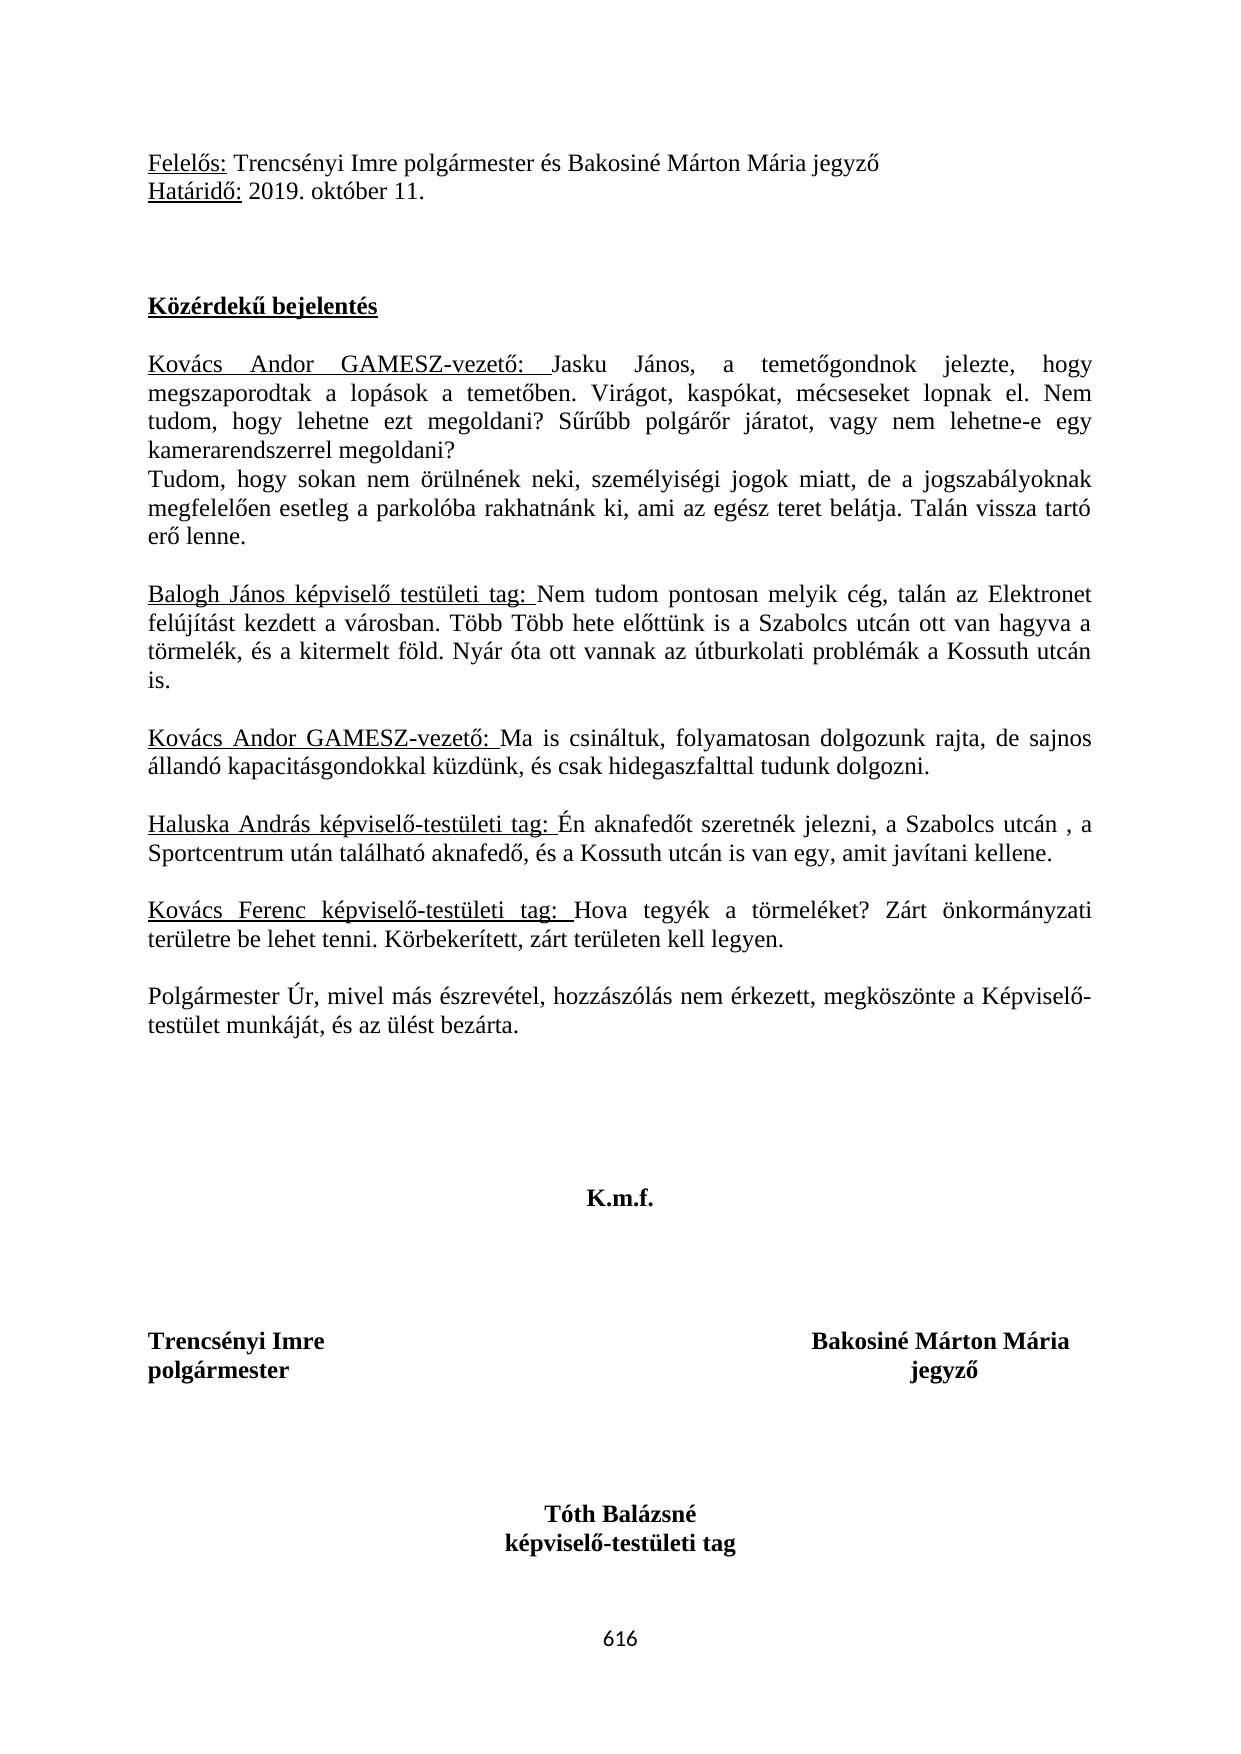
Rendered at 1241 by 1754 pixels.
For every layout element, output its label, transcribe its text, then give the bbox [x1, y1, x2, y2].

text polgármester jegyző [148, 1355, 1093, 1384]
text Balogh János képviselő testületi tag: Nem tudom pontosan melyik cég, talán az Elektronet felújítást kezdett a városban. Több Több hete előttünk is a Szabolcs utcán ott van hagyva a törmelék, és a kitermelt föld. Nyár óta ott vannak az útburkolati problémák a Kossuth utcán is. [148, 579, 1093, 694]
text Határidő: 2019. október 11. [148, 176, 1093, 205]
text képviselő-testületi tag [148, 1528, 1093, 1556]
text Trencsényi Imre Bakosiné Márton Mária [148, 1326, 1093, 1355]
text Tóth Balázsné [148, 1499, 1093, 1528]
text Haluska András képviselő-testületi tag: Én aknafedőt szeretnék jelezni, a Szabolcs utcán , a Sportcentrum után található aknafedő, és a Kossuth utcán is van egy, amit javítani kellene. [148, 809, 1093, 866]
text K.m.f. [148, 1183, 1093, 1211]
text Közérdekű bejelentés [148, 291, 1093, 320]
text Kovács Andor GAMESZ-vezető: Ma is csináltuk, folyamatosan dolgozunk rajta, de sajnos állandó kapacitásgondokkal küzdünk, és csak hidegaszfalttal tudunk dolgozni. [148, 723, 1093, 780]
text Tudom, hogy sokan nem örülnének neki, személyiségi jogok miatt, de a jogszabályoknak megfelelően esetleg a parkolóba rakhatnánk ki, ami az egész teret belátja. Talán vissza tartó erő lenne. [148, 464, 1093, 550]
text Polgármester Úr, mivel más észrevétel, hozzászólás nem érkezett, megköszönte a Képviselő-testület munkáját, és az ülést bezárta. [148, 981, 1093, 1039]
text Felelős: Trencsényi Imre polgármester és Bakosiné Márton Mária jegyző [148, 148, 1093, 176]
text Kovács Andor GAMESZ-vezető: Jasku János, a temetőgondnok jelezte, hogy megszaporodtak a lopások a temetőben. Virágot, kaspókat, mécseseket lopnak el. Nem tudom, hogy lehetne ezt megoldani? Sűrűbb polgárőr járatot, vagy nem lehetne-e egy kamerarendszerrel megoldani? [148, 349, 1093, 464]
text Kovács Ferenc képviselő-testületi tag: Hova tegyék a törmeléket? Zárt önkormányzati területre be lehet tenni. Körbekerített, zárt területen kell legyen. [148, 895, 1093, 953]
